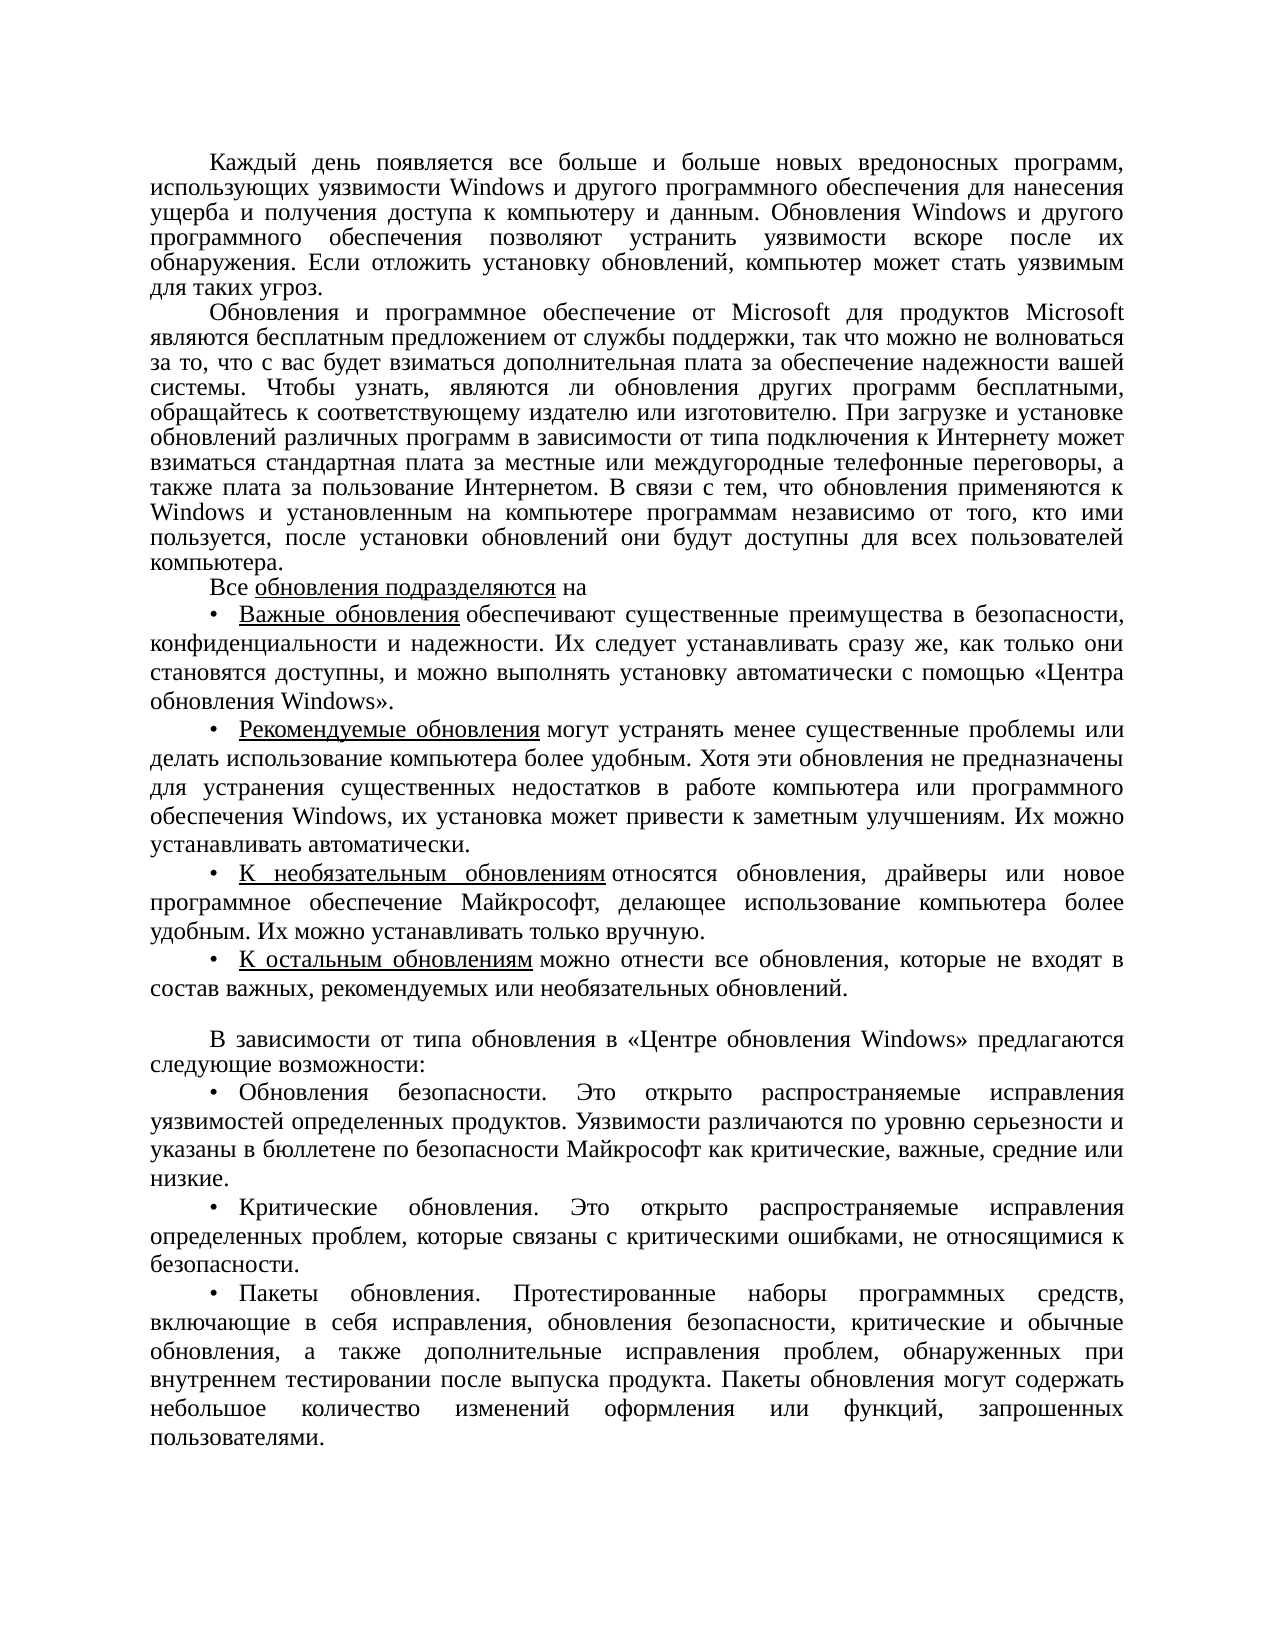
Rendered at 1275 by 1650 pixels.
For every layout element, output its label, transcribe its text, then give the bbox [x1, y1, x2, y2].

text В зависимости от типа обновления в «Центре обновления Windows» предлагаются следующие возможности: [150, 1027, 1125, 1077]
list Обновления безопасности. Это открыто распространяемые исправления уязвимостей определенных продуктов. Уязвимости различаются по уровню серьезности и указаны в бюллетене по безопасности Майкрософт как критические, важные, средние или низкие. [150, 1077, 1125, 1192]
list К остальным обновлениям можно отнести все обновления, которые не входят в состав важных, рекомендуемых или необязательных обновлений. [150, 945, 1125, 1002]
list Важные обновления обеспечивают существенные преимущества в безопасности, конфиденциальности и надежности. Их следует устанавливать сразу же, как только они становятся доступны, и можно выполнять установку автоматически с помощью «Центра обновления Windows». [150, 600, 1125, 715]
list Критические обновления. Это открыто распространяемые исправления определенных проблем, которые связаны с критическими ошибками, не относящимися к безопасности. [150, 1192, 1125, 1279]
list К необязательным обновлениям относятся обновления, драйверы или новое программное обеспечение Майкрософт, делающее использование компьютера более удобным. Их можно устанавливать только вручную. [150, 859, 1125, 945]
text Каждый день появляется все больше и больше новых вредоносных программ, использующих уязвимости Windows и другого программного обеспечения для нанесения ущерба и получения доступа к компьютеру и данным. Обновления Windows и другого программного обеспечения позволяют устранить уязвимости вскоре после их обнаружения. Если отложить установку обновлений, компьютер может стать уязвимым для таких угроз. [150, 150, 1125, 300]
text Обновления и программное обеспечение от Microsoft для продуктов Microsoft являются бесплатным предложением от службы поддержки, так что можно не волноваться за то, что с вас будет взиматься дополнительная плата за обеспечение надежности вашей системы. Чтобы узнать, являются ли обновления других программ бесплатными, обращайтесь к соответствующему издателю или изготовителю. При загрузке и установке обновлений различных программ в зависимости от типа подключения к Интернету может взиматься стандартная плата за местные или междугородные телефонные переговоры, а также плата за пользование Интернетом. В связи с тем, что обновления применяются к Windows и установленным на компьютере программам независимо от того, кто ими пользуется, после установки обновлений они будут доступны для всех пользователей компьютера. [150, 300, 1125, 575]
text Все обновления подразделяются на [150, 575, 1125, 600]
list Рекомендуемые обновления могут устранять менее существенные проблемы или делать использование компьютера более удобным. Хотя эти обновления не предназначены для устранения существенных недостатков в работе компьютера или программного обеспечения Windows, их установка может привести к заметным улучшениям. Их можно устанавливать автоматически. [150, 715, 1125, 859]
list Пакеты обновления. Протестированные наборы программных средств, включающие в себя исправления, обновления безопасности, критические и обычные обновления, а также дополнительные исправления проблем, обнаруженных при внутреннем тестировании после выпуска продукта. Пакеты обновления могут содержать небольшое количество изменений оформления или функций, запрошенных пользователями. [150, 1279, 1125, 1451]
